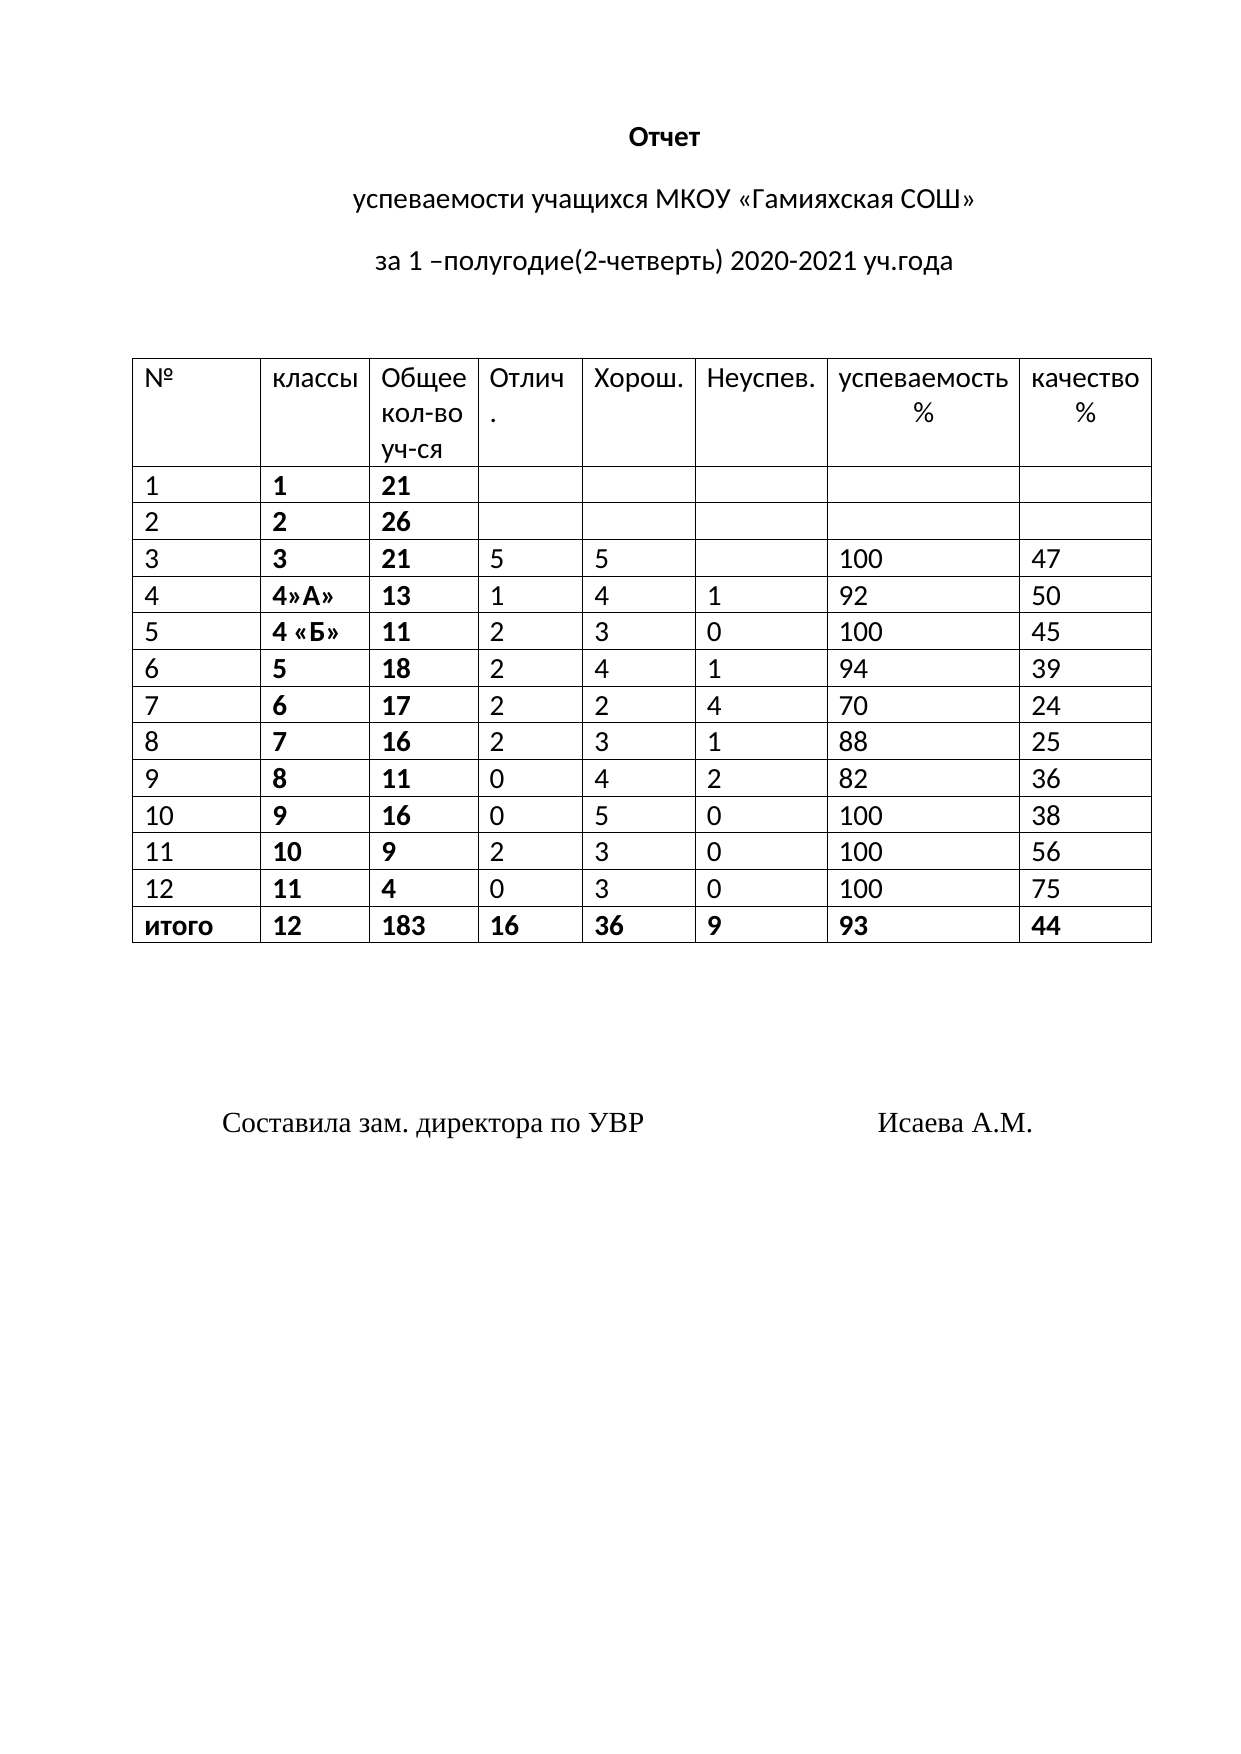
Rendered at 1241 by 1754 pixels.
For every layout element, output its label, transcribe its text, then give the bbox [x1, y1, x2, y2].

table_cell 4 [696, 687, 827, 722]
table_cell 13 [370, 577, 478, 612]
table_cell 1 [479, 577, 582, 612]
table_header Отлич. [479, 359, 582, 466]
table_cell 2 [479, 723, 582, 759]
table_cell 100 [828, 613, 1019, 649]
table_cell 0 [696, 870, 827, 906]
table_cell 11 [370, 613, 478, 649]
table_cell 11 [133, 833, 260, 869]
text за 1 –полугодие(2-четверть) 2020-2021 уч.года [177, 242, 1152, 277]
table_cell [696, 540, 827, 576]
table_cell 70 [828, 687, 1019, 722]
table_cell 9 [370, 833, 478, 869]
table_cell 38 [1020, 797, 1151, 832]
table_header качество % [1020, 359, 1151, 466]
table_cell 11 [370, 760, 478, 796]
table_cell [479, 467, 582, 502]
table_cell 93 [828, 907, 1019, 942]
table_header успеваемость % [828, 359, 1019, 466]
table_cell 75 [1020, 870, 1151, 906]
table_cell 3 [583, 723, 695, 759]
table_cell 1 [696, 650, 827, 686]
table_cell 24 [1020, 687, 1151, 722]
table_cell 25 [1020, 723, 1151, 759]
table_cell 4 [583, 577, 695, 612]
table_cell 82 [828, 760, 1019, 796]
table_cell 10 [261, 833, 369, 869]
table_cell [583, 503, 695, 539]
table_cell 5 [583, 540, 695, 576]
table_cell 4 [583, 760, 695, 796]
table_cell 4 [133, 577, 260, 612]
table_header Неуспев. [696, 359, 827, 466]
table_cell 21 [370, 467, 478, 502]
table_cell 0 [479, 870, 582, 906]
table_cell 2 [479, 613, 582, 649]
table_cell 12 [261, 907, 369, 942]
table_cell [583, 467, 695, 502]
table_cell 7 [261, 723, 369, 759]
table_cell 47 [1020, 540, 1151, 576]
table_cell [828, 467, 1019, 502]
table_cell 183 [370, 907, 478, 942]
table_cell 8 [133, 723, 260, 759]
table_cell 36 [583, 907, 695, 942]
table_cell 1 [696, 723, 827, 759]
table_cell 3 [261, 540, 369, 576]
table_cell 8 [261, 760, 369, 796]
table_cell 1 [696, 577, 827, 612]
table_cell 2 [696, 760, 827, 796]
table_header классы [261, 359, 369, 466]
table_cell 2 [479, 687, 582, 722]
table_cell 50 [1020, 577, 1151, 612]
table_cell 56 [1020, 833, 1151, 869]
table_cell 4 [583, 650, 695, 686]
table_cell 100 [828, 797, 1019, 832]
table_cell 100 [828, 870, 1019, 906]
table_cell 2 [261, 503, 369, 539]
table_cell 2 [479, 833, 582, 869]
table_cell 26 [370, 503, 478, 539]
table_cell 5 [133, 613, 260, 649]
table_cell 94 [828, 650, 1019, 686]
table_cell 17 [370, 687, 478, 722]
table_cell 44 [1020, 907, 1151, 942]
table_cell 2 [583, 687, 695, 722]
table_cell 0 [479, 760, 582, 796]
table_cell 1 [133, 467, 260, 502]
table_cell 92 [828, 577, 1019, 612]
table_cell [1020, 467, 1151, 502]
table_cell 0 [696, 833, 827, 869]
table_cell 3 [133, 540, 260, 576]
table_cell 0 [696, 613, 827, 649]
table_cell 39 [1020, 650, 1151, 686]
table_cell 3 [583, 833, 695, 869]
table_cell 100 [828, 540, 1019, 576]
table_cell 2 [479, 650, 582, 686]
table_cell 16 [370, 797, 478, 832]
table_cell 0 [479, 797, 582, 832]
table_cell 36 [1020, 760, 1151, 796]
table_cell 88 [828, 723, 1019, 759]
table_cell 16 [370, 723, 478, 759]
table_cell [479, 503, 582, 539]
table_cell 18 [370, 650, 478, 686]
table_cell 9 [261, 797, 369, 832]
table_cell 5 [479, 540, 582, 576]
table_cell 4 [370, 870, 478, 906]
table_cell 2 [133, 503, 260, 539]
table_cell 4 «Б» [261, 613, 369, 649]
table_cell [696, 503, 827, 539]
table_cell 12 [133, 870, 260, 906]
table_cell 45 [1020, 613, 1151, 649]
table_cell 9 [696, 907, 827, 942]
text успеваемости учащихся МКОУ «Гамияхская СОШ» [177, 180, 1152, 216]
table_cell 7 [133, 687, 260, 722]
table_cell 5 [261, 650, 369, 686]
table_cell 4»А» [261, 577, 369, 612]
table_cell 1 [261, 467, 369, 502]
table_cell [696, 467, 827, 502]
table_cell 6 [261, 687, 369, 722]
table_cell 16 [479, 907, 582, 942]
table_cell 5 [583, 797, 695, 832]
table_cell 10 [133, 797, 260, 832]
table_cell 100 [828, 833, 1019, 869]
table_cell 6 [133, 650, 260, 686]
table_cell итого [133, 907, 260, 942]
table_cell 3 [583, 870, 695, 906]
table_cell 3 [583, 613, 695, 649]
table_cell 11 [261, 870, 369, 906]
table_cell 21 [370, 540, 478, 576]
table_cell 9 [133, 760, 260, 796]
table_cell 0 [696, 797, 827, 832]
table_cell [1020, 503, 1151, 539]
table_cell [828, 503, 1019, 539]
table_header № [133, 359, 260, 466]
table_header Хорош. [583, 359, 695, 466]
text Отчет [177, 118, 1152, 154]
text Составила зам. директора по УВР Исаева А.М. [177, 1106, 1152, 1139]
table_header Общее кол-во уч-ся [370, 359, 478, 466]
